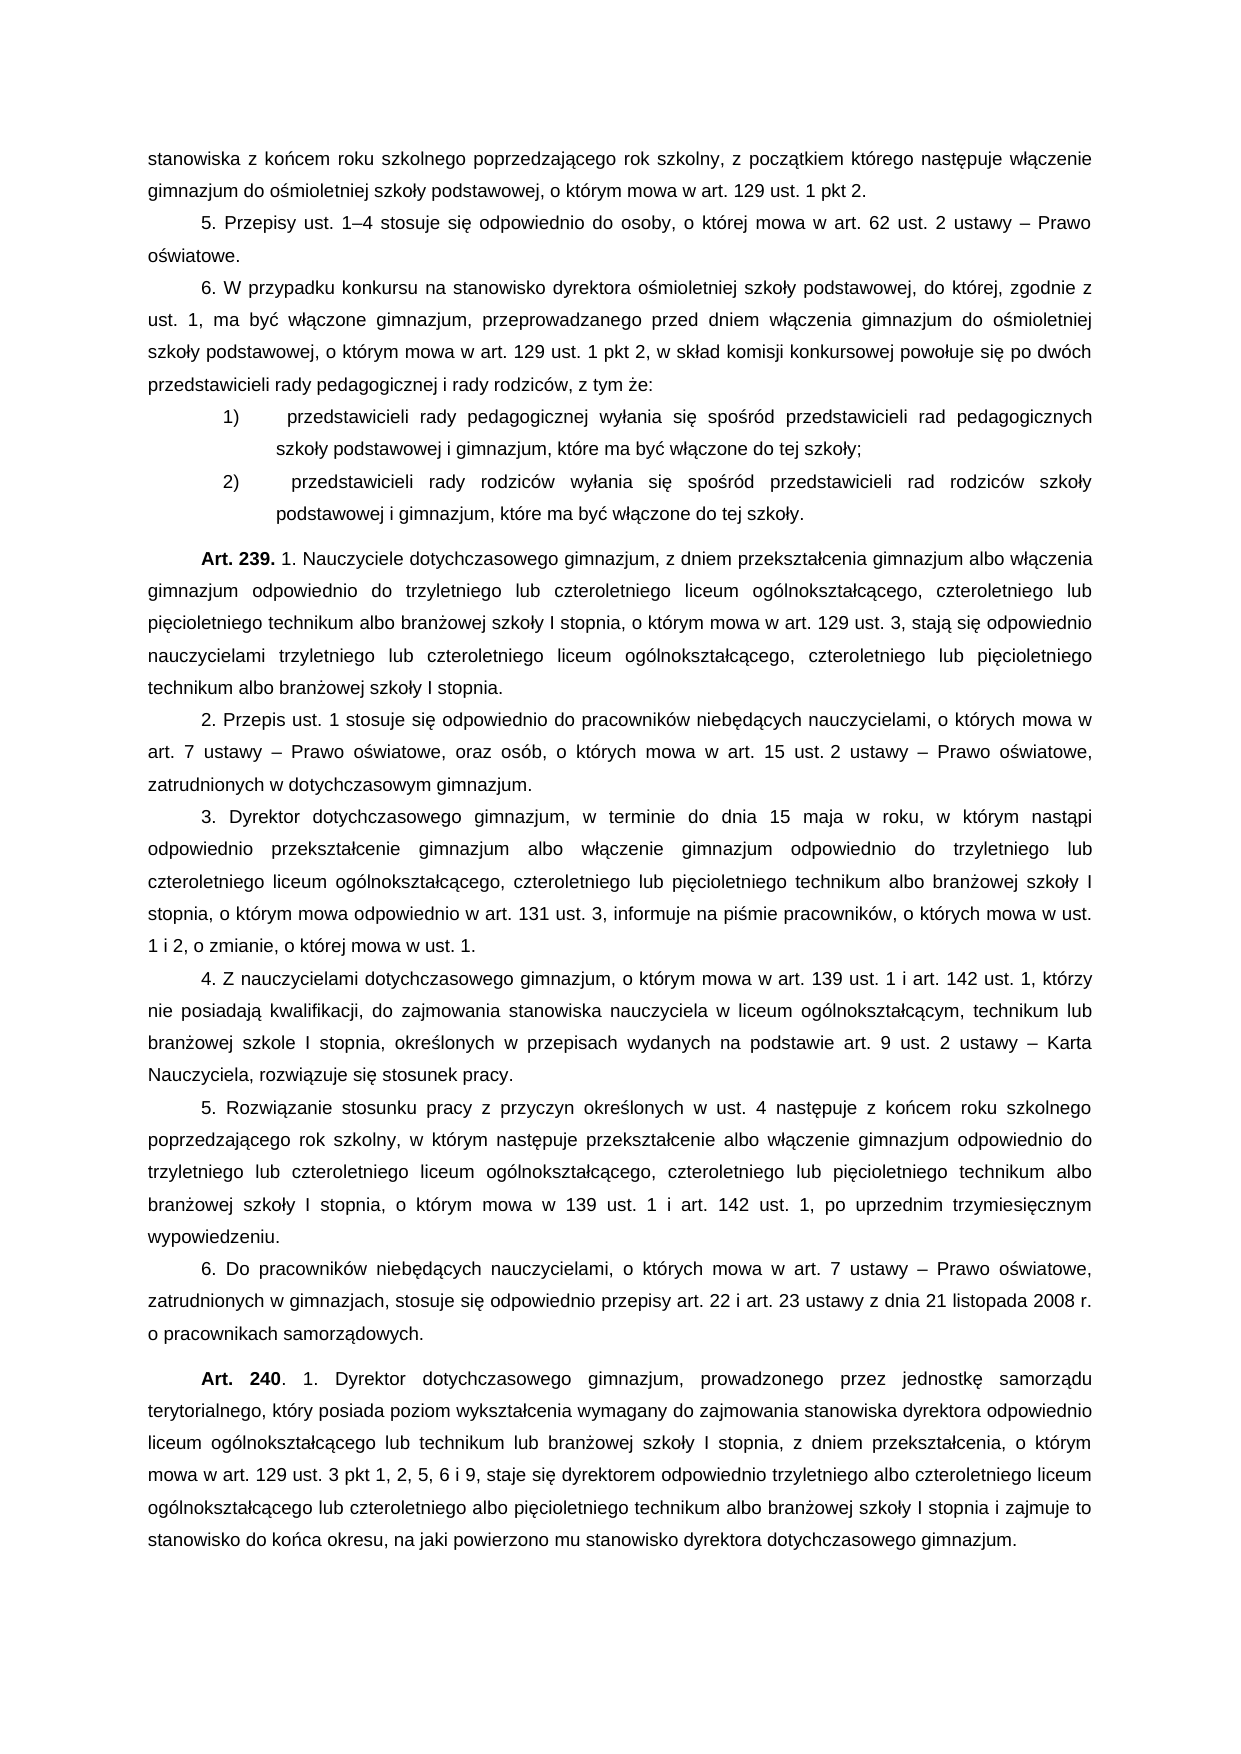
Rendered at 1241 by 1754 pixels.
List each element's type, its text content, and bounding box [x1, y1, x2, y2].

text 6. W przypadku konkursu na stanowisko dyrektora ośmioletniej szkoły podstawowej, do której, zgodnie z ust. 1, ma być włączone gimnazjum, przeprowadzanego przed dniem włączenia gimnazjum do ośmioletniej szkoły podstawowej, o którym mowa w art. 129 ust. 1 pkt 2, w skład komisji konkursowej powołuje się po dwóch przedstawicieli rady pedagogicznej i rady rodziców, z tym że: [148, 277, 1093, 395]
text 5. Rozwiązanie stosunku pracy z przyczyn określonych w ust. 4 następuje z końcem roku szkolnego poprzedzającego rok szkolny, w którym następuje przekształcenie albo włączenie gimnazjum odpowiednio do trzyletniego lub czteroletniego liceum ogólnokształcącego, czteroletniego lub pięcioletniego technikum albo branżowej szkoły I stopnia, o którym mowa w 139 ust. 1 i art. 142 ust. 1, po uprzednim trzymiesięcznym wypowiedzeniu. [148, 1097, 1093, 1247]
text 2. Przepis ust. 1 stosuje się odpowiednio do pracowników niebędących nauczycielami, o których mowa w art. 7 ustawy – Prawo oświatowe, oraz osób, o których mowa w art. 15 ust. 2 ustawy – Prawo oświatowe, zatrudnionych w dotychczasowym gimnazjum. [148, 709, 1093, 795]
text 5. Przepisy ust. 1–4 stosuje się odpowiednio do osoby, o której mowa w art. 62 ust. 2 ustawy – Prawo oświatowe. [148, 212, 1093, 266]
text Art. 239. 1. Nauczyciele dotychczasowego gimnazjum, z dniem przekształcenia gimnazjum albo włączenia gimnazjum odpowiednio do trzyletniego lub czteroletniego liceum ogólnokształcącego, czteroletniego lub pięcioletniego technikum albo branżowej szkoły I stopnia, o którym mowa w art. 129 ust. 3, stają się odpowiednio nauczycielami trzyletniego lub czteroletniego liceum ogólnokształcącego, czteroletniego lub pięcioletniego technikum albo branżowej szkoły I stopnia. [148, 548, 1093, 698]
text 2) przedstawicieli rady rodziców wyłania się spośród przedstawicieli rad rodziców szkoły podstawowej i gimnazjum, które ma być włączone do tej szkoły. [223, 471, 1093, 524]
text 4. Z nauczycielami dotychczasowego gimnazjum, o którym mowa w art. 139 ust. 1 i art. 142 ust. 1, którzy nie posiadają kwalifikacji, do zajmowania stanowiska nauczyciela w liceum ogólnokształcącym, technikum lub branżowej szkole I stopnia, określonych w przepisach wydanych na podstawie art. 9 ust. 2 ustawy – Karta Nauczyciela, rozwiązuje się stosunek pracy. [148, 967, 1093, 1086]
text Art. 240. 1. Dyrektor dotychczasowego gimnazjum, prowadzonego przez jednostkę samorządu terytorialnego, który posiada poziom wykształcenia wymagany do zajmowania stanowiska dyrektora odpowiednio liceum ogólnokształcącego lub technikum lub branżowej szkoły I stopnia, z dniem przekształcenia, o którym mowa w art. 129 ust. 3 pkt 1, 2, 5, 6 i 9, staje się dyrektorem odpowiednio trzyletniego albo czteroletniego liceum ogólnokształcącego lub czteroletniego albo pięcioletniego technikum albo branżowej szkoły I stopnia i zajmuje to stanowisko do końca okresu, na jaki powierzono mu stanowisko dyrektora dotychczasowego gimnazjum. [148, 1367, 1093, 1550]
text 6. Do pracowników niebędących nauczycielami, o których mowa w art. 7 ustawy – Prawo oświatowe, zatrudnionych w gimnazjach, stosuje się odpowiednio przepisy art. 22 i art. 23 ustawy z dnia 21 listopada 2008 r. o pracownikach samorządowych. [148, 1258, 1093, 1344]
text 1) przedstawicieli rady pedagogicznej wyłania się spośród przedstawicieli rad pedagogicznych szkoły podstawowej i gimnazjum, które ma być włączone do tej szkoły; [223, 406, 1093, 460]
text 3. Dyrektor dotychczasowego gimnazjum, w terminie do dnia 15 maja w roku, w którym nastąpi odpowiednio przekształcenie gimnazjum albo włączenie gimnazjum odpowiednio do trzyletniego lub czteroletniego liceum ogólnokształcącego, czteroletniego lub pięcioletniego technikum albo branżowej szkoły I stopnia, o którym mowa odpowiednio w art. 131 ust. 3, informuje na piśmie pracowników, o których mowa w ust. 1 i 2, o zmianie, o której mowa w ust. 1. [148, 806, 1093, 957]
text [148, 148, 1093, 201]
